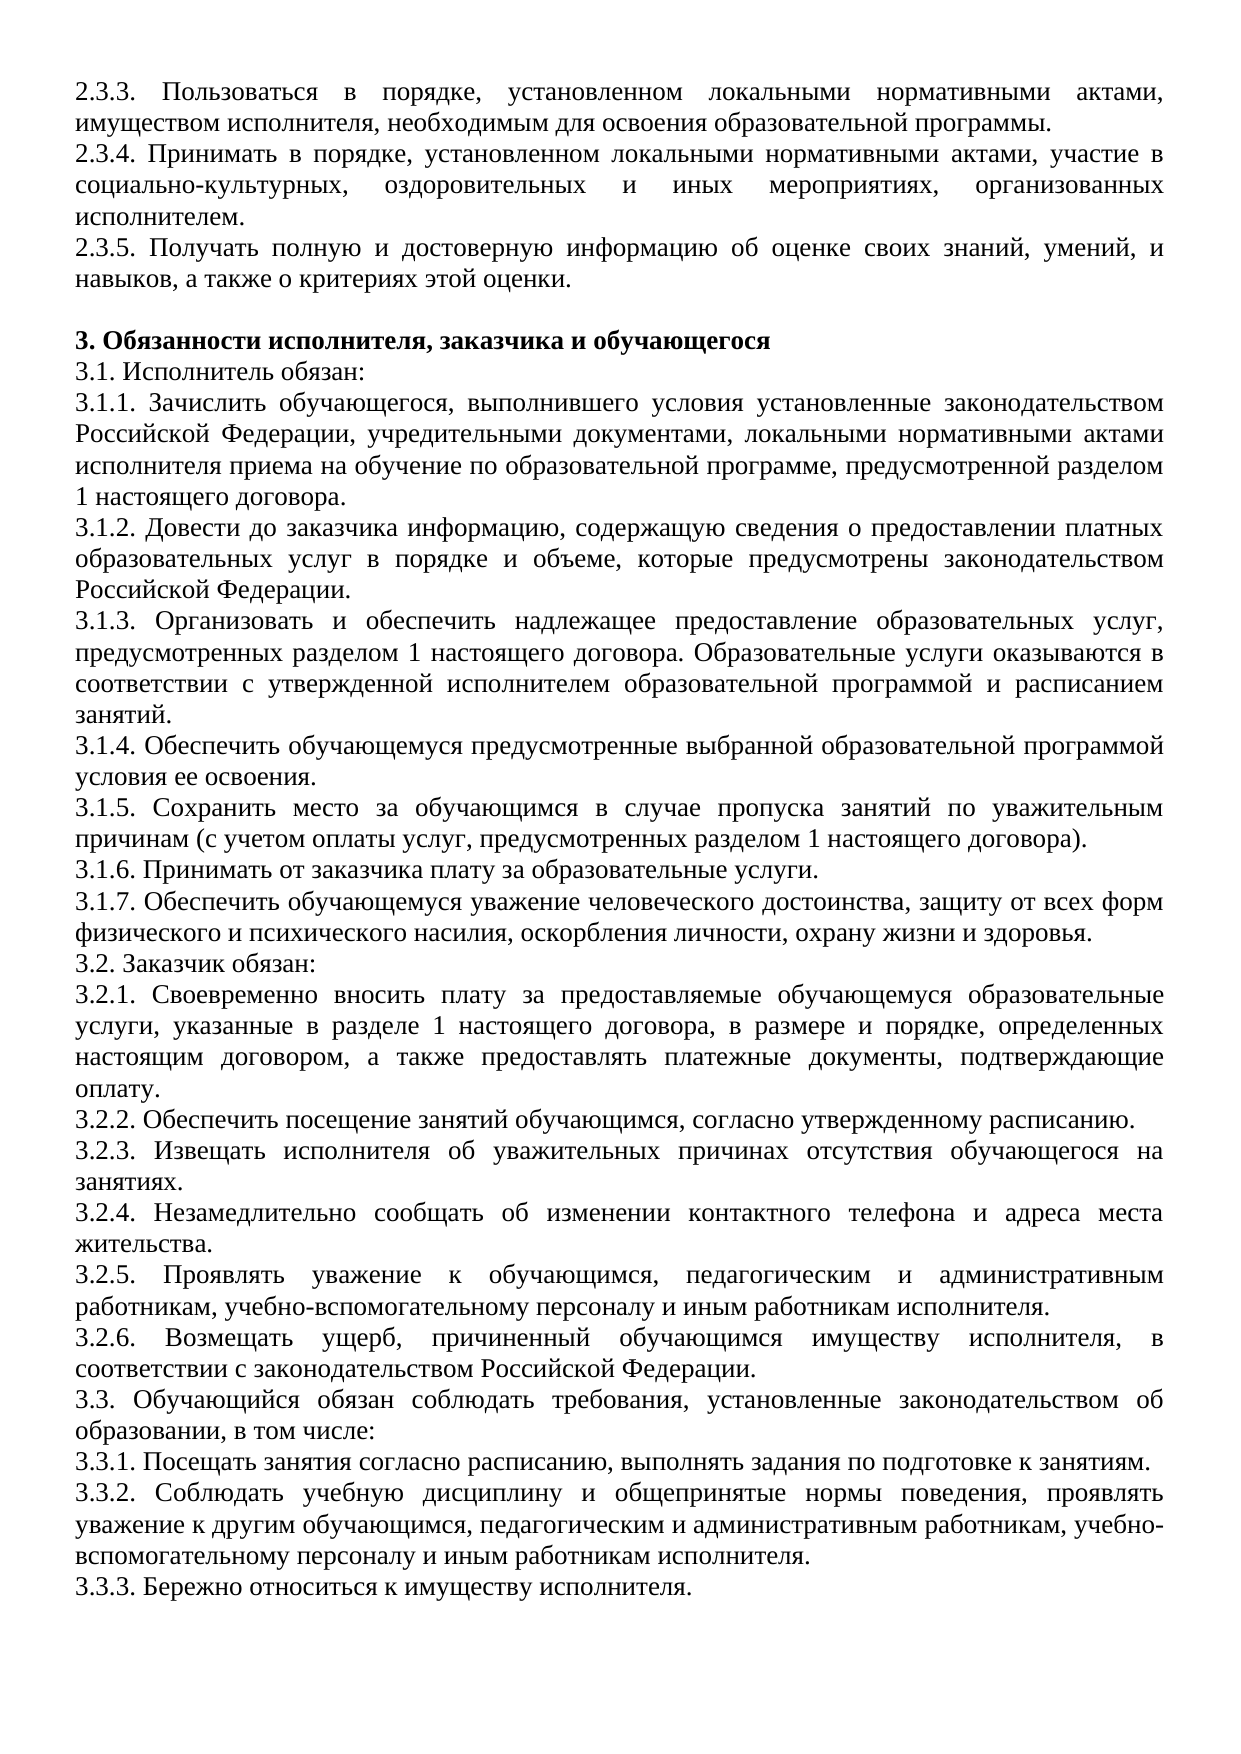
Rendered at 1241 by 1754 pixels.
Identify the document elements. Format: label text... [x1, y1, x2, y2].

text 3.2.2. Обеспечить посещение занятий обучающимся, согласно утвержденному расписанию. [75, 1103, 1165, 1134]
text 2.3.4. Принимать в порядке, установленном локальными нормативными актами, участие в социально-культурных, оздоровительных и иных мероприятиях, организованных исполнителем. [75, 137, 1165, 231]
text 2.3.5. Получать полную и достоверную информацию об оценке своих знаний, умений, и навыков, а также о критериях этой оценки. [75, 231, 1165, 293]
text 3. Обязанности исполнителя, заказчика и обучающегося [75, 324, 1165, 355]
text 3.1.4. Обеспечить обучающемуся предусмотренные выбранной образовательной программой условия ее освоения. [75, 729, 1165, 791]
text 3.3. Обучающийся обязан соблюдать требования, установленные законодательством об образовании, в том числе: [75, 1383, 1165, 1445]
text 3.2.4. Незамедлительно сообщать об изменении контактного телефона и адреса места жительства. [75, 1196, 1165, 1258]
text 3.1.7. Обеспечить обучающемуся уважение человеческого достоинства, защиту от всех форм физического и психического насилия, оскорбления личности, охрану жизни и здоровья. [75, 885, 1165, 947]
text 3.1.3. Организовать и обеспечить надлежащее предоставление образовательных услуг, предусмотренных разделом 1 настоящего договора. Образовательные услуги оказываются в соответствии с утвержденной исполнителем образовательной программой и расписанием занятий. [75, 604, 1165, 729]
text 3.3.2. Соблюдать учебную дисциплину и общепринятые нормы поведения, проявлять уважение к другим обучающимся, педагогическим и административным работникам, учебно-вспомогательному персоналу и иным работникам исполнителя. [75, 1477, 1165, 1570]
text 3.1. Исполнитель обязан: [75, 355, 1165, 386]
text 3.2.6. Возмещать ущерб, причиненный обучающимся имуществу исполнителя, в соответствии с законодательством Российской Федерации. [75, 1321, 1165, 1383]
text 3.3.3. Бережно относиться к имуществу исполнителя. [75, 1570, 1165, 1601]
text 3.2.3. Извещать исполнителя об уважительных причинах отсутствия обучающегося на занятиях. [75, 1134, 1165, 1196]
text 3.1.5. Сохранить место за обучающимся в случае пропуска занятий по уважительным причинам (с учетом оплаты услуг, предусмотренных разделом 1 настоящего договора). [75, 791, 1165, 854]
text 3.3.1. Посещать занятия согласно расписанию, выполнять задания по подготовке к занятиям. [75, 1445, 1165, 1477]
text 2.3.3. Пользоваться в порядке, установленном локальными нормативными актами, имуществом исполнителя, необходимым для освоения образовательной программы. [75, 75, 1165, 137]
text 3.2. Заказчик обязан: [75, 947, 1165, 978]
text 3.2.5. Проявлять уважение к обучающимся, педагогическим и административным работникам, учебно-вспомогательному персоналу и иным работникам исполнителя. [75, 1258, 1165, 1321]
text 3.2.1. Своевременно вносить плату за предоставляемые обучающемуся образовательные услуги, указанные в разделе 1 настоящего договора, в размере и порядке, определенных настоящим договором, а также предоставлять платежные документы, подтверждающие оплату. [75, 978, 1165, 1103]
text 3.1.6. Принимать от заказчика плату за образовательные услуги. [75, 854, 1165, 885]
text 3.1.1. Зачислить обучающегося, выполнившего условия установленные законодательством Российской Федерации, учредительными документами, локальными нормативными актами исполнителя приема на обучение по образовательной программе, предусмотренной разделом 1 настоящего договора. [75, 386, 1165, 511]
text 3.1.2. Довести до заказчика информацию, содержащую сведения о предоставлении платных образовательных услуг в порядке и объеме, которые предусмотрены законодательством Российской Федерации. [75, 511, 1165, 604]
